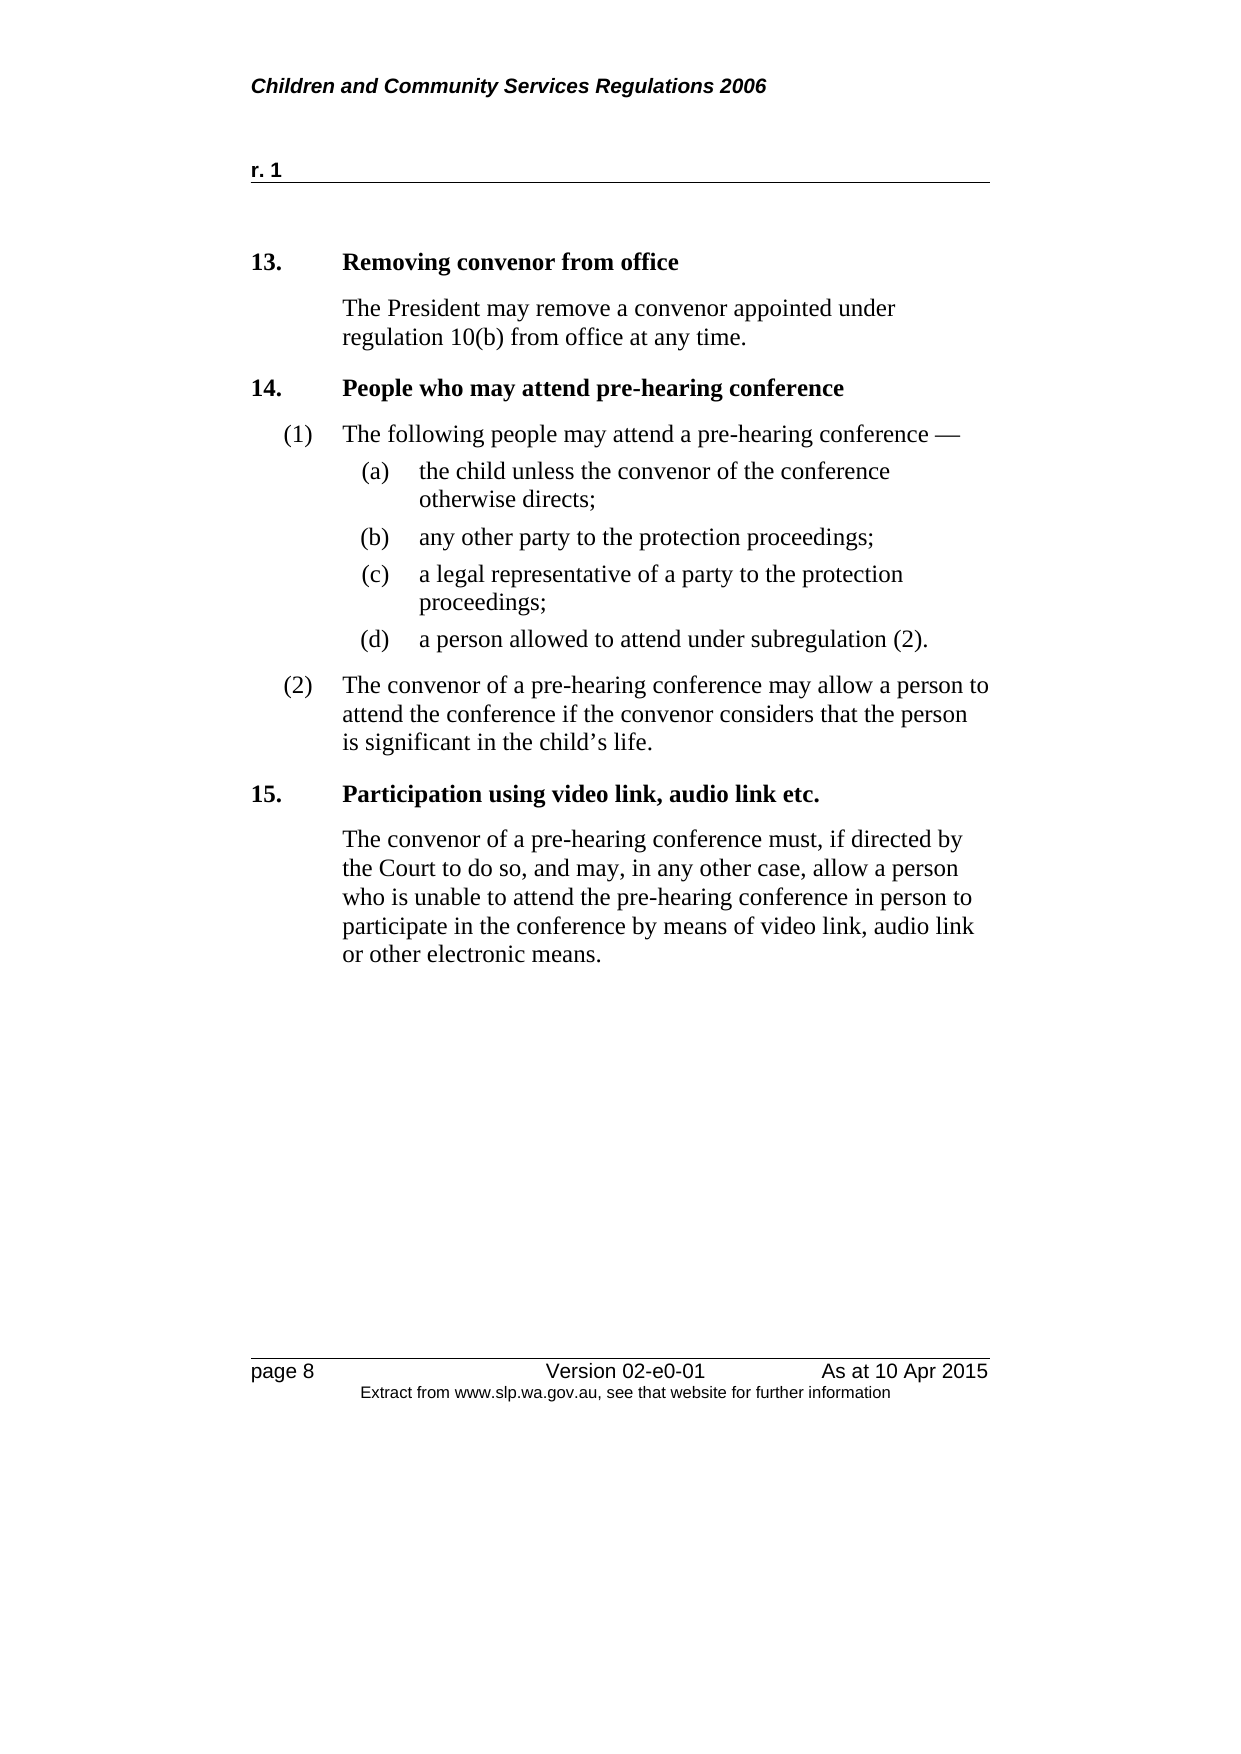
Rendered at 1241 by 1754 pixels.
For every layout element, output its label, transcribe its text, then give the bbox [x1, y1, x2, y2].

text (b) any other party to the protection proceedings; [251, 522, 990, 550]
text (1) The following people may attend a pre-hearing conference — [251, 419, 990, 447]
subtitle 14. People who may attend pre-hearing conference [251, 373, 990, 402]
text The President may remove a convenor appointed under regulation 10(b) from office at any time. [251, 293, 990, 350]
text (d) a person allowed to attend under subregulation (2). [251, 624, 990, 653]
text (c) a legal representative of a party to the protection proceedings; [251, 559, 990, 616]
subtitle 15. Participation using video link, audio link etc. [251, 779, 990, 808]
text (2) The convenor of a pre-hearing conference may allow a person to attend the conference if the convenor considers that the person is significant in the child’s life. [251, 670, 990, 756]
text (a) the child unless the convenor of the conference otherwise directs; [251, 456, 990, 513]
text The convenor of a pre-hearing conference must, if directed by the Court to do so, and may, in any other case, allow a person who is unable to attend the pre-hearing conference in person to participate in the conference by means of video link, audio link or other electronic means. [251, 824, 990, 968]
subtitle 13. Removing convenor from office [251, 247, 990, 276]
